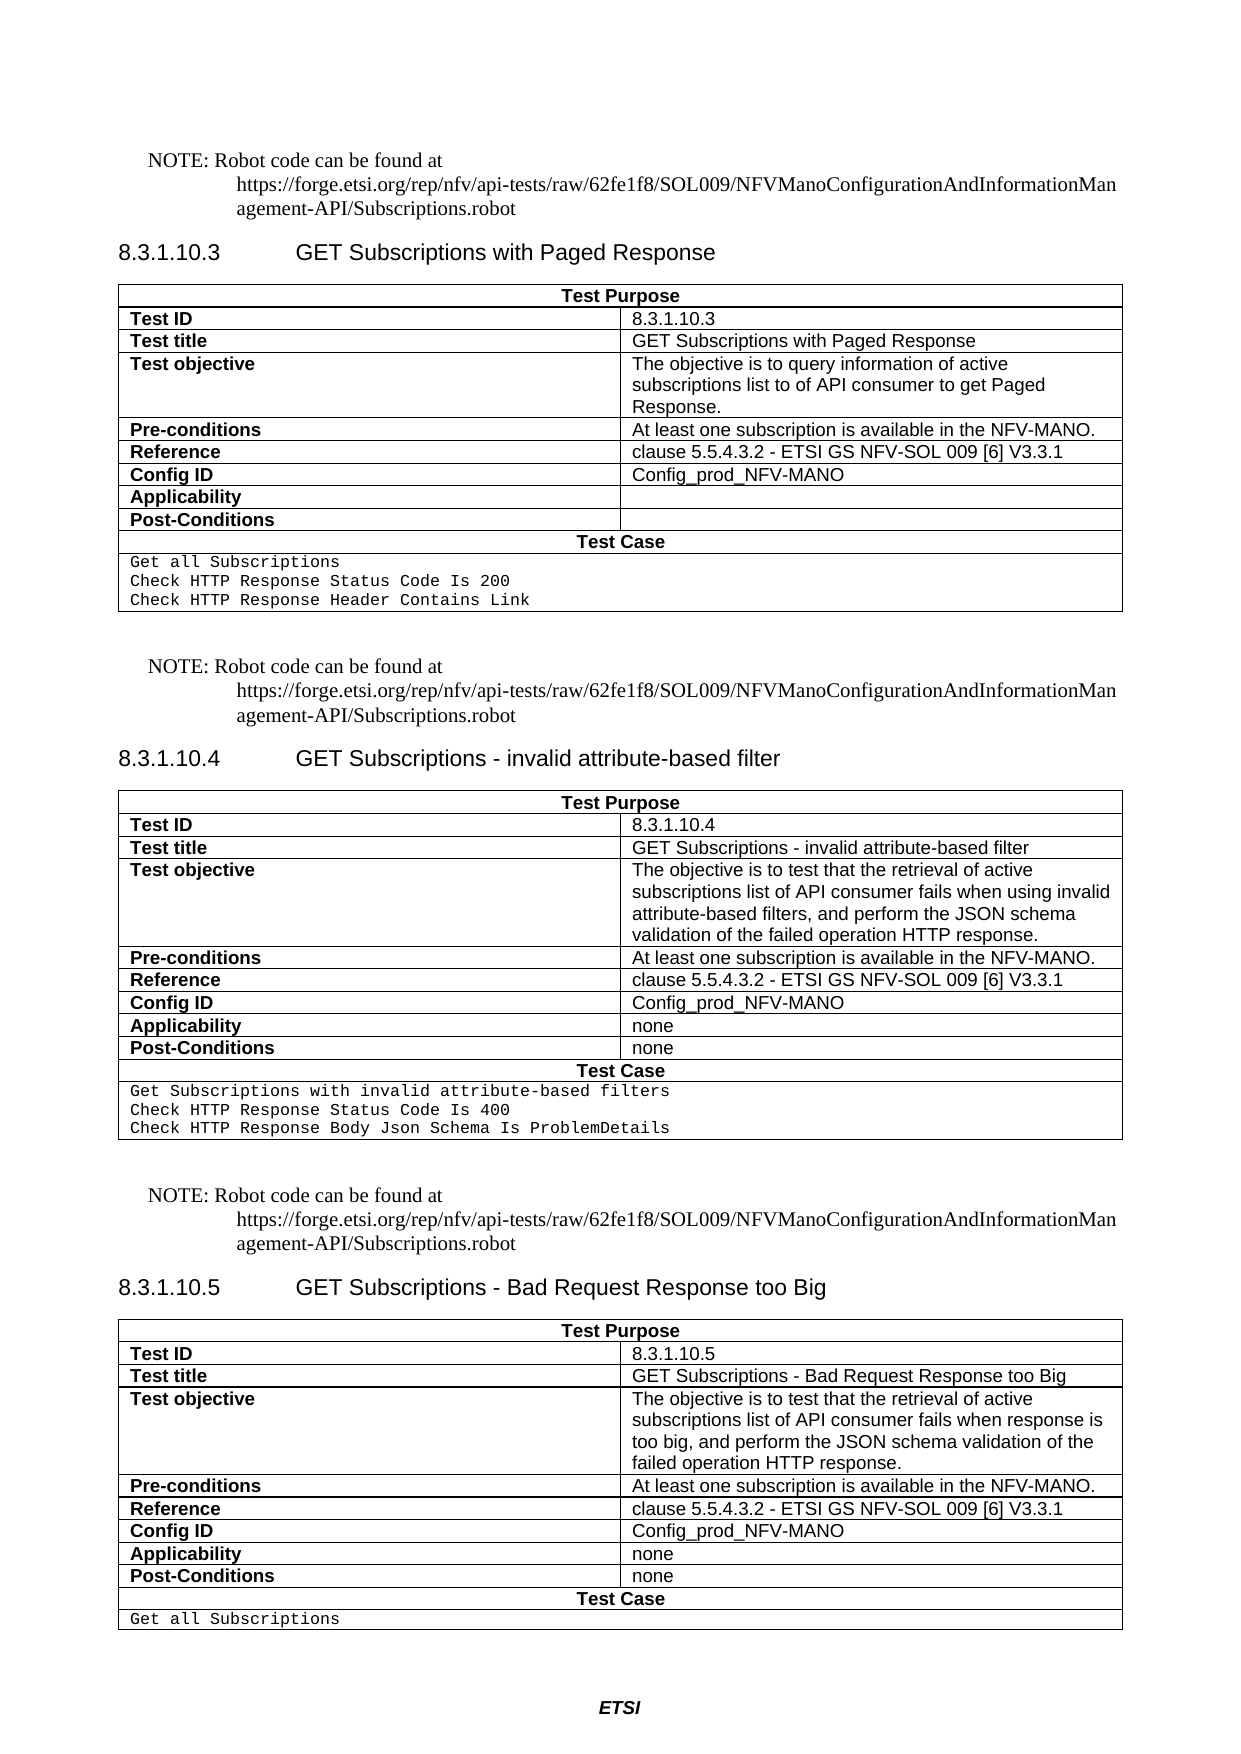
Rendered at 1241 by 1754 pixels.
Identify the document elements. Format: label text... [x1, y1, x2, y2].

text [148, 1183, 1122, 1255]
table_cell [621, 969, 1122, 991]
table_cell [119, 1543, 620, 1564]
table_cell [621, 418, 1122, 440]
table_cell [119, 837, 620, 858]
subtitle 8.3.1.10.5 GET Subscriptions - Bad Request Response too Big [118, 1273, 1122, 1300]
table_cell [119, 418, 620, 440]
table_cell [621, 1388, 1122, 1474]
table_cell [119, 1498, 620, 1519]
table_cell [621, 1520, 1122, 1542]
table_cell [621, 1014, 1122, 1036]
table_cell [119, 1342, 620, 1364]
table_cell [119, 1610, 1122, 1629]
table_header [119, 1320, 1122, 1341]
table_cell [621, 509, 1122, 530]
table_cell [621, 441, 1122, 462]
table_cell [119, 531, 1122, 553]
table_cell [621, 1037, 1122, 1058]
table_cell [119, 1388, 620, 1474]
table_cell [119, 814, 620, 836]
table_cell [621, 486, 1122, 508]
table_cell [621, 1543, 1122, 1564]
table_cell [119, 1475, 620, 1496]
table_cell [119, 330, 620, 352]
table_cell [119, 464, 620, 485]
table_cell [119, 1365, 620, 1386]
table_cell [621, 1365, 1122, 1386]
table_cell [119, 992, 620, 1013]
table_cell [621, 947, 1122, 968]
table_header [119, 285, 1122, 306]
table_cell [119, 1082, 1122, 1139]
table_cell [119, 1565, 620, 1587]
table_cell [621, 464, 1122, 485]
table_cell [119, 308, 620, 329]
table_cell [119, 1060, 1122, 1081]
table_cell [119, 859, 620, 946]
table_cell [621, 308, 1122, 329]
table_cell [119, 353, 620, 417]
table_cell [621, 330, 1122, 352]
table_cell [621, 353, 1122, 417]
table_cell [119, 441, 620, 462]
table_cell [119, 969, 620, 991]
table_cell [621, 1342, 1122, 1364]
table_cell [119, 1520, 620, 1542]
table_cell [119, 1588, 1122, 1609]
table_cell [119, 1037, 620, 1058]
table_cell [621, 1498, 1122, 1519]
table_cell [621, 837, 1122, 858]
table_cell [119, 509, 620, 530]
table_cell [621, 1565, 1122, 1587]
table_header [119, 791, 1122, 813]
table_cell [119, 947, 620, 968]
subtitle 8.3.1.10.4 GET Subscriptions - invalid attribute-based filter [118, 745, 1122, 772]
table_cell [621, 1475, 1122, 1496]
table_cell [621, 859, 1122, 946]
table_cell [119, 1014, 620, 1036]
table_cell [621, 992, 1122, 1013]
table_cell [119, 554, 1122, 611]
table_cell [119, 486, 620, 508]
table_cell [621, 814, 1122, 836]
subtitle 8.3.1.10.3 GET Subscriptions with Paged Response [118, 239, 1122, 265]
